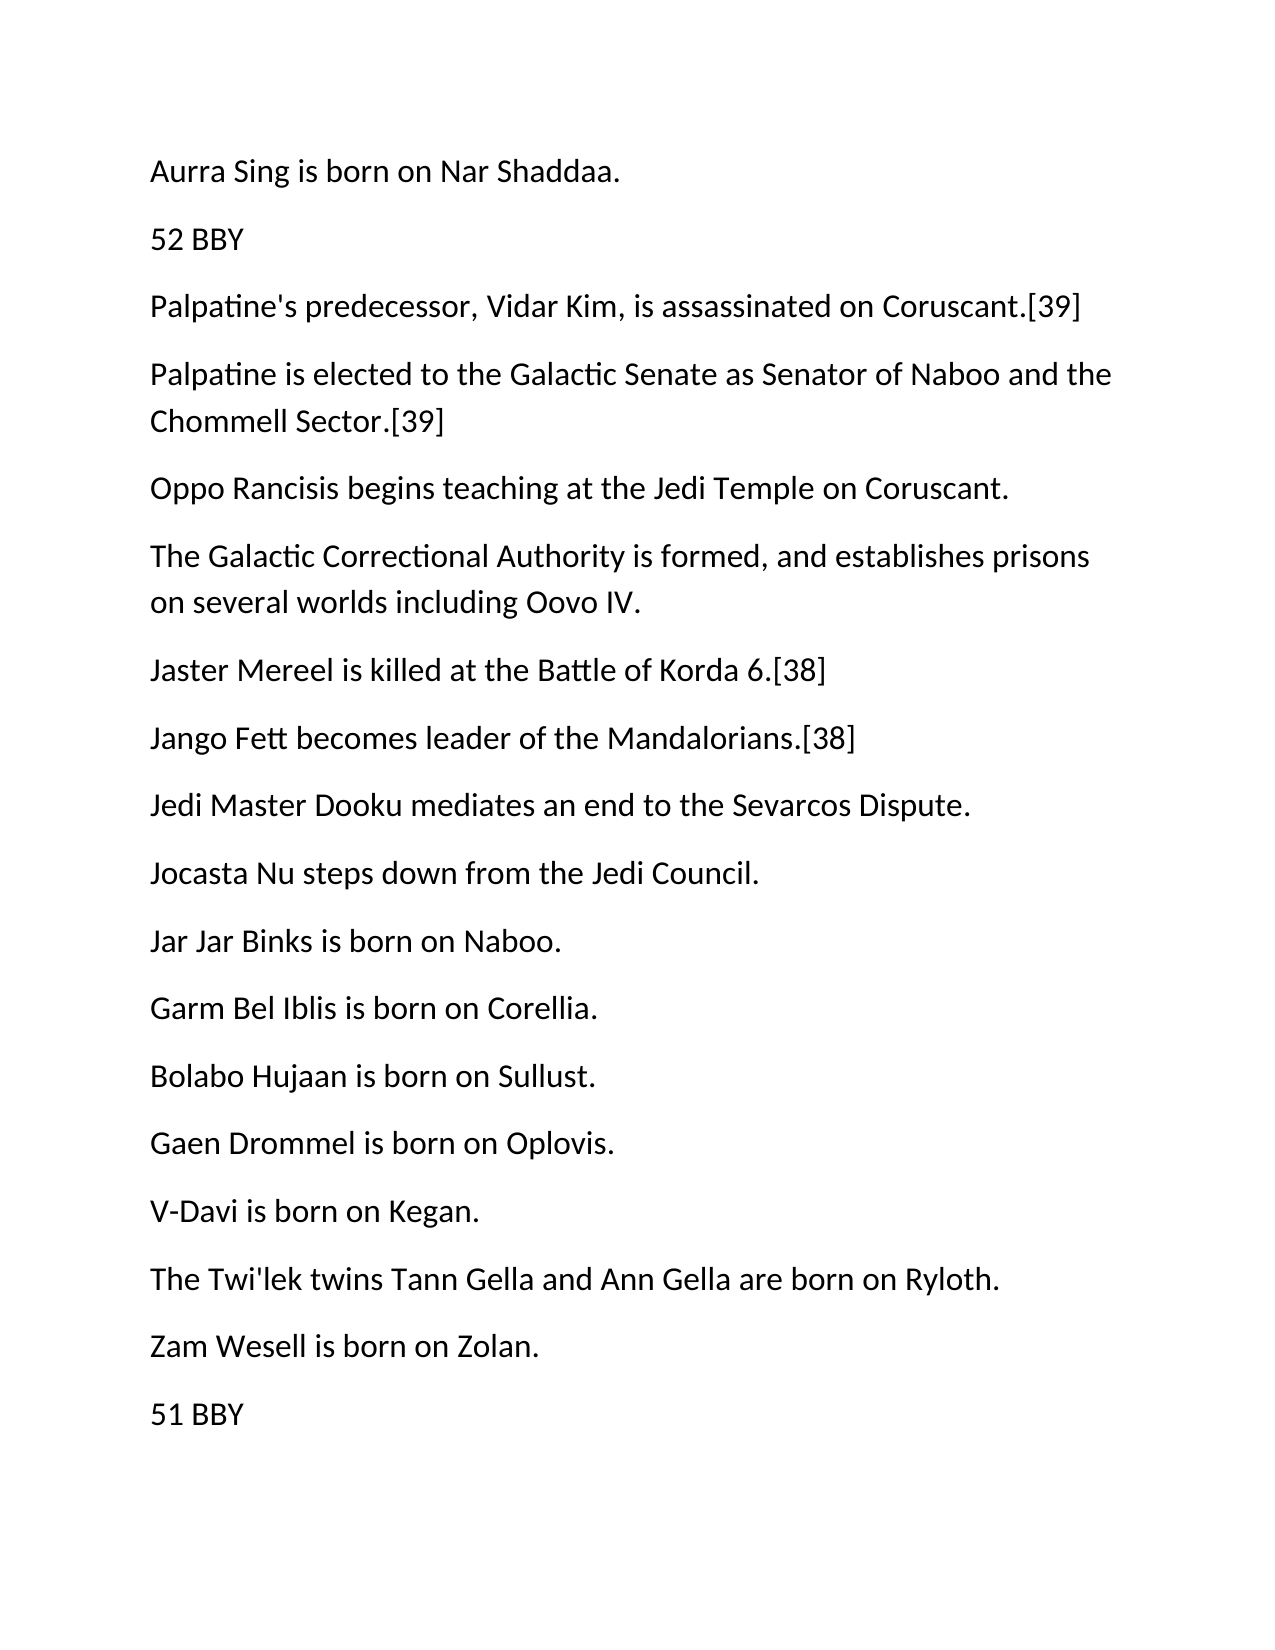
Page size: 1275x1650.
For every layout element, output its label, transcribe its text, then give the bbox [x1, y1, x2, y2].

text Gaen Drommel is born on Oplovis. [150, 1122, 1125, 1163]
text Jango Fett becomes leader of the Mandalorians.[38] [150, 717, 1125, 757]
text Jar Jar Binks is born on Naboo. [150, 919, 1125, 960]
text Jedi Master Dooku mediates an end to the Sevarcos Dispute. [150, 784, 1125, 825]
text 51 BBY [150, 1393, 1125, 1433]
text The Twi'lek twins Tann Gella and Ann Gella are born on Ryloth. [150, 1258, 1125, 1298]
text Jaster Mereel is killed at the Battle of Korda 6.[38] [150, 649, 1125, 690]
text Bolabo Hujaan is born on Sullust. [150, 1055, 1125, 1096]
text Zam Wesell is born on Zolan. [150, 1325, 1125, 1366]
text The Galactic Correctional Authority is formed, and establishes prisons on several worlds including Oovo IV. [150, 535, 1125, 622]
text Aurra Sing is born on Nar Shaddaa. [150, 150, 1125, 191]
text V-Davi is born on Kegan. [150, 1190, 1125, 1231]
text Oppo Rancisis begins teaching at the Jedi Temple on Coruscant. [150, 467, 1125, 508]
text Palpatine's predecessor, Vidar Kim, is assassinated on Coruscant.[39] [150, 285, 1125, 326]
text Jocasta Nu steps down from the Jedi Council. [150, 852, 1125, 893]
text Garm Bel Iblis is born on Corellia. [150, 987, 1125, 1028]
text 52 BBY [150, 218, 1125, 258]
text Palpatine is elected to the Galactic Senate as Senator of Naboo and the Chommell Sector.[39] [150, 353, 1125, 440]
